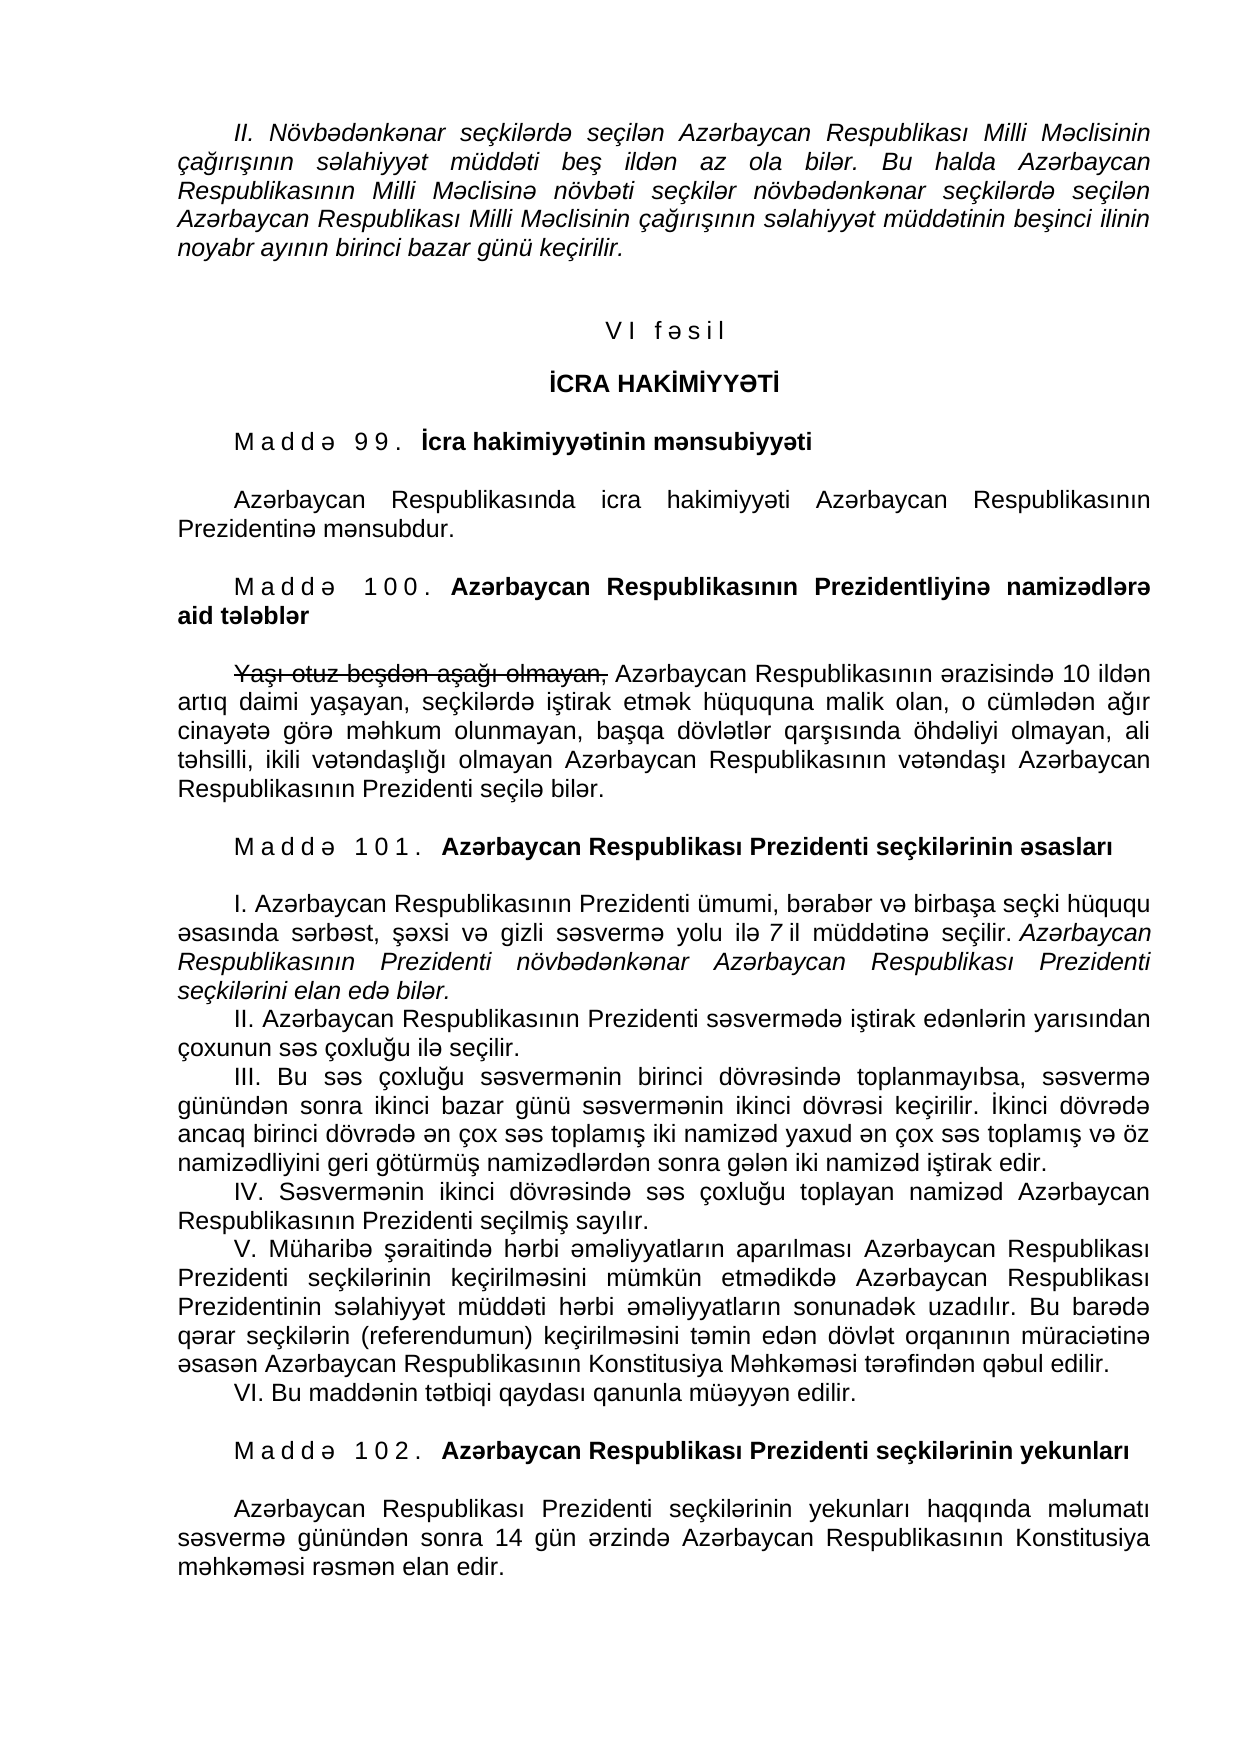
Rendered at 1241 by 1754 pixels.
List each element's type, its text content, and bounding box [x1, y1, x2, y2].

text Azərbaycan Respublikasında icra hakimiyyəti Azərbaycan Respublikasının Prezidentinə mənsubdur. [177, 485, 1152, 543]
text Maddə 99. İcra hakimiyyətinin mənsubiyyəti [177, 427, 1152, 456]
text V. Müharibə şəraitində hərbi əməliyyatların aparılması Azərbaycan Respublikası Prezidenti seçkilərinin keçirilməsini mümkün etmədikdə Azərbaycan Respublikası Prezidentinin səlahiyyət müddəti hərbi əməliyyatların sonunadək uzadılır. Bu barədə qərar seçkilərin (referendumun) keçirilməsini təmin edən dövlət orqanının müraciətinə əsasən Azərbaycan Respublikasının Konstitusiya Məhkəməsi tərəfindən qəbul edilir. [177, 1234, 1152, 1378]
text Azərbaycan Respublikası Prezidenti seçkilərinin yekunları haqqında məlumatı səsvermə günündən sonra 14 gün ərzində Azərbaycan Respublikasının Konstitusiya məhkəməsi rəsmən elan edir. [177, 1494, 1152, 1580]
text II. Azərbaycan Respublikasının Prezidenti səsvermədə iştirak edənlərin yarısından çoxunun səs çoxluğu ilə seçilir. [177, 1004, 1152, 1062]
text III. Bu səs çoxluğu səsvermənin birinci dövrəsində toplanmayıbsa, səsvermə günündən sonra ikinci bazar günü səsvermənin ikinci dövrəsi keçirilir. İkinci dövrədə ancaq birinci dövrədə ən çox səs toplamış iki namizəd yaxud ən çox səs toplamış və öz namizədliyini geri götürmüş namizədlərdən sonra gələn iki namizəd iştirak edir. [177, 1062, 1152, 1177]
text İCRA HAKİMİYYƏTİ [177, 369, 1152, 398]
text II. Növbədənkənar seçkilərdə seçilən Azərbaycan Respublikası Milli Məclisinin çağırışının səlahiyyət müddəti beş ildən az ola bilər. Bu halda Azərbaycan Respublikasının Milli Məclisinə növbəti seçkilər növbədənkənar seçkilərdə seçilən Azərbaycan Respublikası Milli Məclisinin çağırışının səlahiyyət müddətinin beşinci ilinin noyabr ayının birinci bazar günü keçirilir. [177, 118, 1152, 262]
text IV. Səsvermənin ikinci dövrəsində səs çoxluğu toplayan namizəd Azərbaycan Respublikasının Prezidenti seçilmiş sayılır. [177, 1177, 1152, 1234]
text VI. Bu maddənin tətbiqi qaydası qanunla müəyyən edilir. [177, 1378, 1152, 1407]
text I. Azərbaycan Respublikasının Prezidenti ümumi, bərabər və birbaşa seçki hüququ əsasında sərbəst, şəxsi və gizli səsvermə yolu ilə 7 il müddətinə seçilir. Azərbaycan Respublikasının Prezidenti növbədənkənar Azərbaycan Respublikası Prezidenti seçkilərini elan edə bilər. [177, 889, 1152, 1004]
text VI fəsil [177, 316, 1152, 344]
text Maddə 102. Azərbaycan Respublikası Prezidenti seçkilərinin yekunları [177, 1436, 1152, 1465]
text Maddə 100. Azərbaycan Respublikasının Prezidentliyinə namizədlərə aid tələblər [177, 572, 1152, 629]
text Maddə 101. Azərbaycan Respublikası Prezidenti seçkilərinin əsasları [177, 831, 1152, 860]
text Yaşı otuz beşdən aşağı olmayan, Azərbaycan Respublikasının ərazisində 10 ildən artıq daimi yaşayan, seçkilərdə iştirak etmək hüququna malik olan, o cümlədən ağır cinayətə görə məhkum olunmayan, başqa dövlətlər qarşısında öhdəliyi olmayan, ali təhsilli, ikili vətəndaşlığı olmayan Azərbaycan Respublikasının vətəndaşı Azərbaycan Respublikasının Prezidenti seçilə bilər. [177, 658, 1152, 802]
